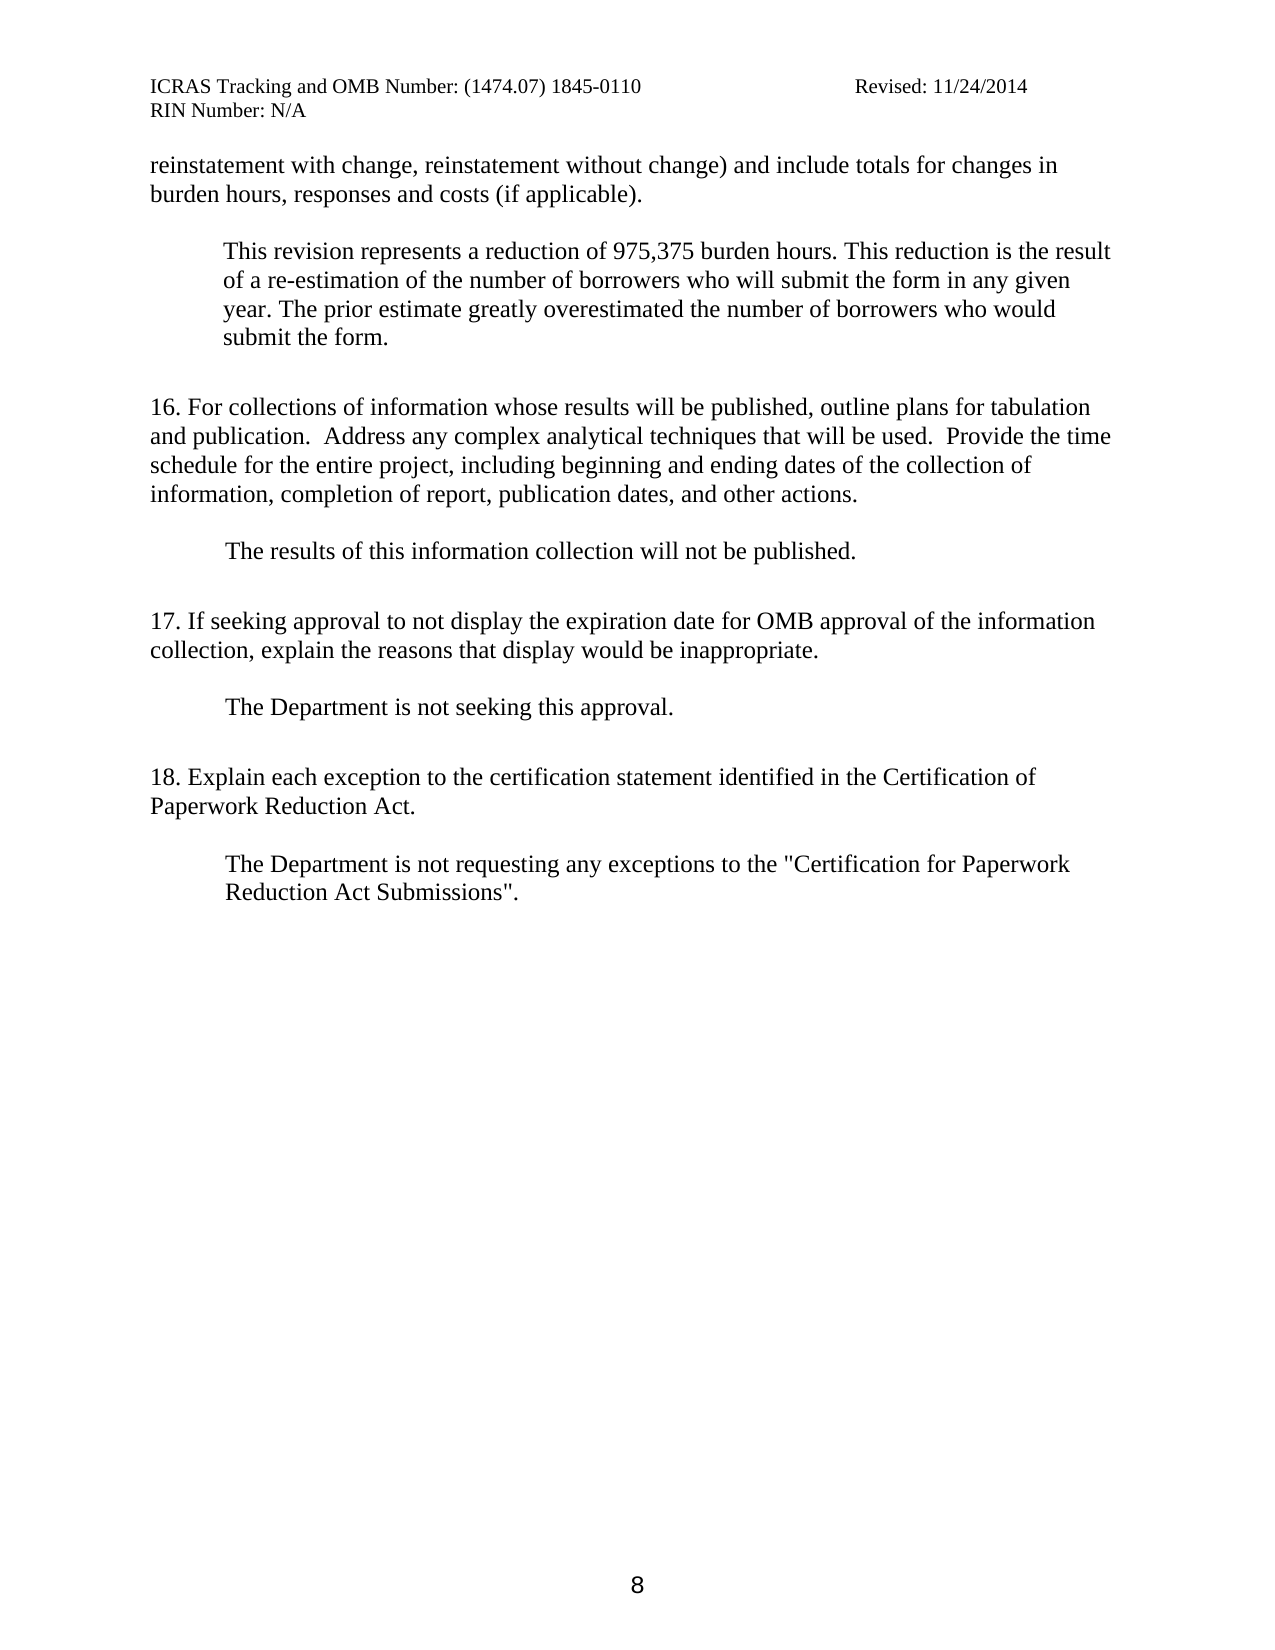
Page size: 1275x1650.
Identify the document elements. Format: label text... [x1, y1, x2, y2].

text 18. Explain each exception to the certification statement identified in the Certification of Paperwork Reduction Act. [150, 762, 1125, 820]
text The results of this information collection will not be published. [225, 536, 1125, 565]
text The Department is not requesting any exceptions to the "Certification for Paperwork Reduction Act Submissions". [225, 849, 1125, 906]
text This revision represents a reduction of 975,375 burden hours. This reduction is the result of a re-estimation of the number of borrowers who will submit the form in any given year. The prior estimate greatly overestimated the number of borrowers who would submit the form. [223, 236, 1125, 351]
text 17. If seeking approval to not display the expiration date for OMB approval of the information collection, explain the reasons that display would be inappropriate. [150, 606, 1125, 664]
text 16. For collections of information whose results will be published, outline plans for tabulation and publication. Address any complex analytical techniques that will be used. Provide the time schedule for the entire project, including beginning and ending dates of the collection of information, completion of report, publication dates, and other actions. [150, 392, 1125, 507]
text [150, 150, 1125, 207]
text The Department is not seeking this approval. [225, 692, 1125, 721]
